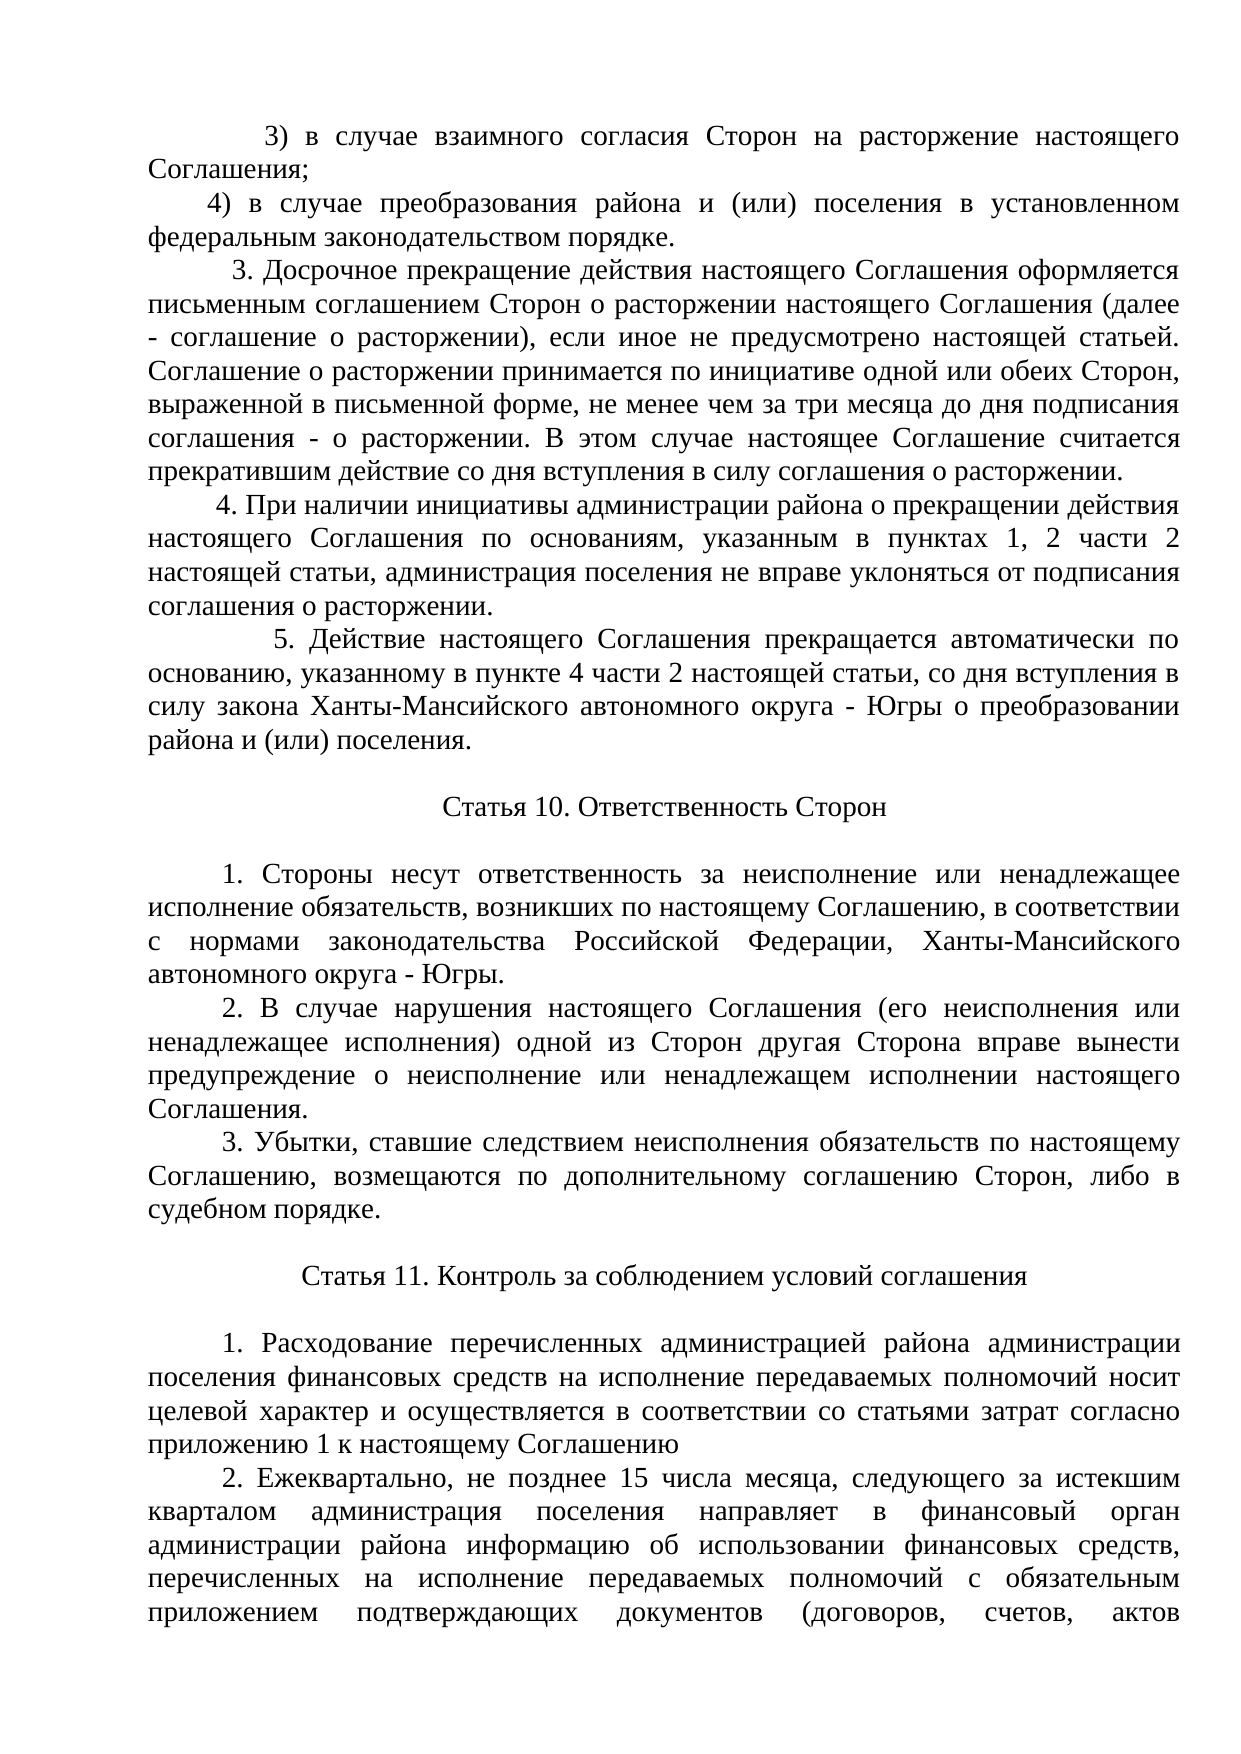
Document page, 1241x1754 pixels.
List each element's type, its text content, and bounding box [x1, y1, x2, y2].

text Статья 10. Ответственность Сторон [148, 789, 1181, 822]
text 1. Расходование перечисленных администрацией района администрации поселения финансовых средств на исполнение передаваемых полномочий носит целевой характер и осуществляется в соответствии со статьями затрат согласно приложению 1 к настоящему Соглашению [148, 1326, 1181, 1460]
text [148, 1460, 1181, 1627]
text 5. Действие настоящего Соглашения прекращается автоматически по основанию, указанному в пункте 4 части 2 настоящей статьи, со дня вступления в силу закона Ханты-Мансийского автономного округа - Югры о преобразовании района и (или) поселения. [148, 621, 1181, 755]
text 2. В случае нарушения настоящего Соглашения (его неисполнения или ненадлежащее исполнения) одной из Сторон другая Сторона вправе вынести предупреждение о неисполнение или ненадлежащем исполнении настоящего Соглашения. [148, 990, 1181, 1124]
text 4) в случае преобразования района и (или) поселения в установленном федеральным законодательством порядке. [148, 185, 1181, 252]
text 1. Стороны несут ответственность за неисполнение или ненадлежащее исполнение обязательств, возникших по настоящему Соглашению, в соответствии с нормами законодательства Российской Федерации, Ханты-Мансийского автономного округа - Югры. [148, 856, 1181, 990]
text Статья 11. Контроль за соблюдением условий соглашения [148, 1258, 1181, 1292]
text 3. Досрочное прекращение действия настоящего Соглашения оформляется письменным соглашением Сторон о расторжении настоящего Соглашения (далее - соглашение о расторжении), если иное не предусмотрено настоящей статьей. Соглашение о расторжении принимается по инициативе одной или обеих Сторон, выраженной в письменной форме, не менее чем за три месяца до дня подписания соглашения - о расторжении. В этом случае настоящее Соглашение считается прекратившим действие со дня вступления в силу соглашения о расторжении. [148, 252, 1181, 487]
text 3) в случае взаимного согласия Сторон на расторжение настоящего Соглашения; [148, 118, 1181, 185]
text 4. При наличии инициативы администрации района о прекращении действия настоящего Соглашения по основаниям, указанным в пунктах 1, 2 части 2 настоящей статьи, администрация поселения не вправе уклоняться от подписания соглашения о расторжении. [148, 487, 1181, 621]
text 3. Убытки, ставшие следствием неисполнения обязательств по настоящему Соглашению, возмещаются по дополнительному соглашению Сторон, либо в судебном порядке. [148, 1124, 1181, 1225]
